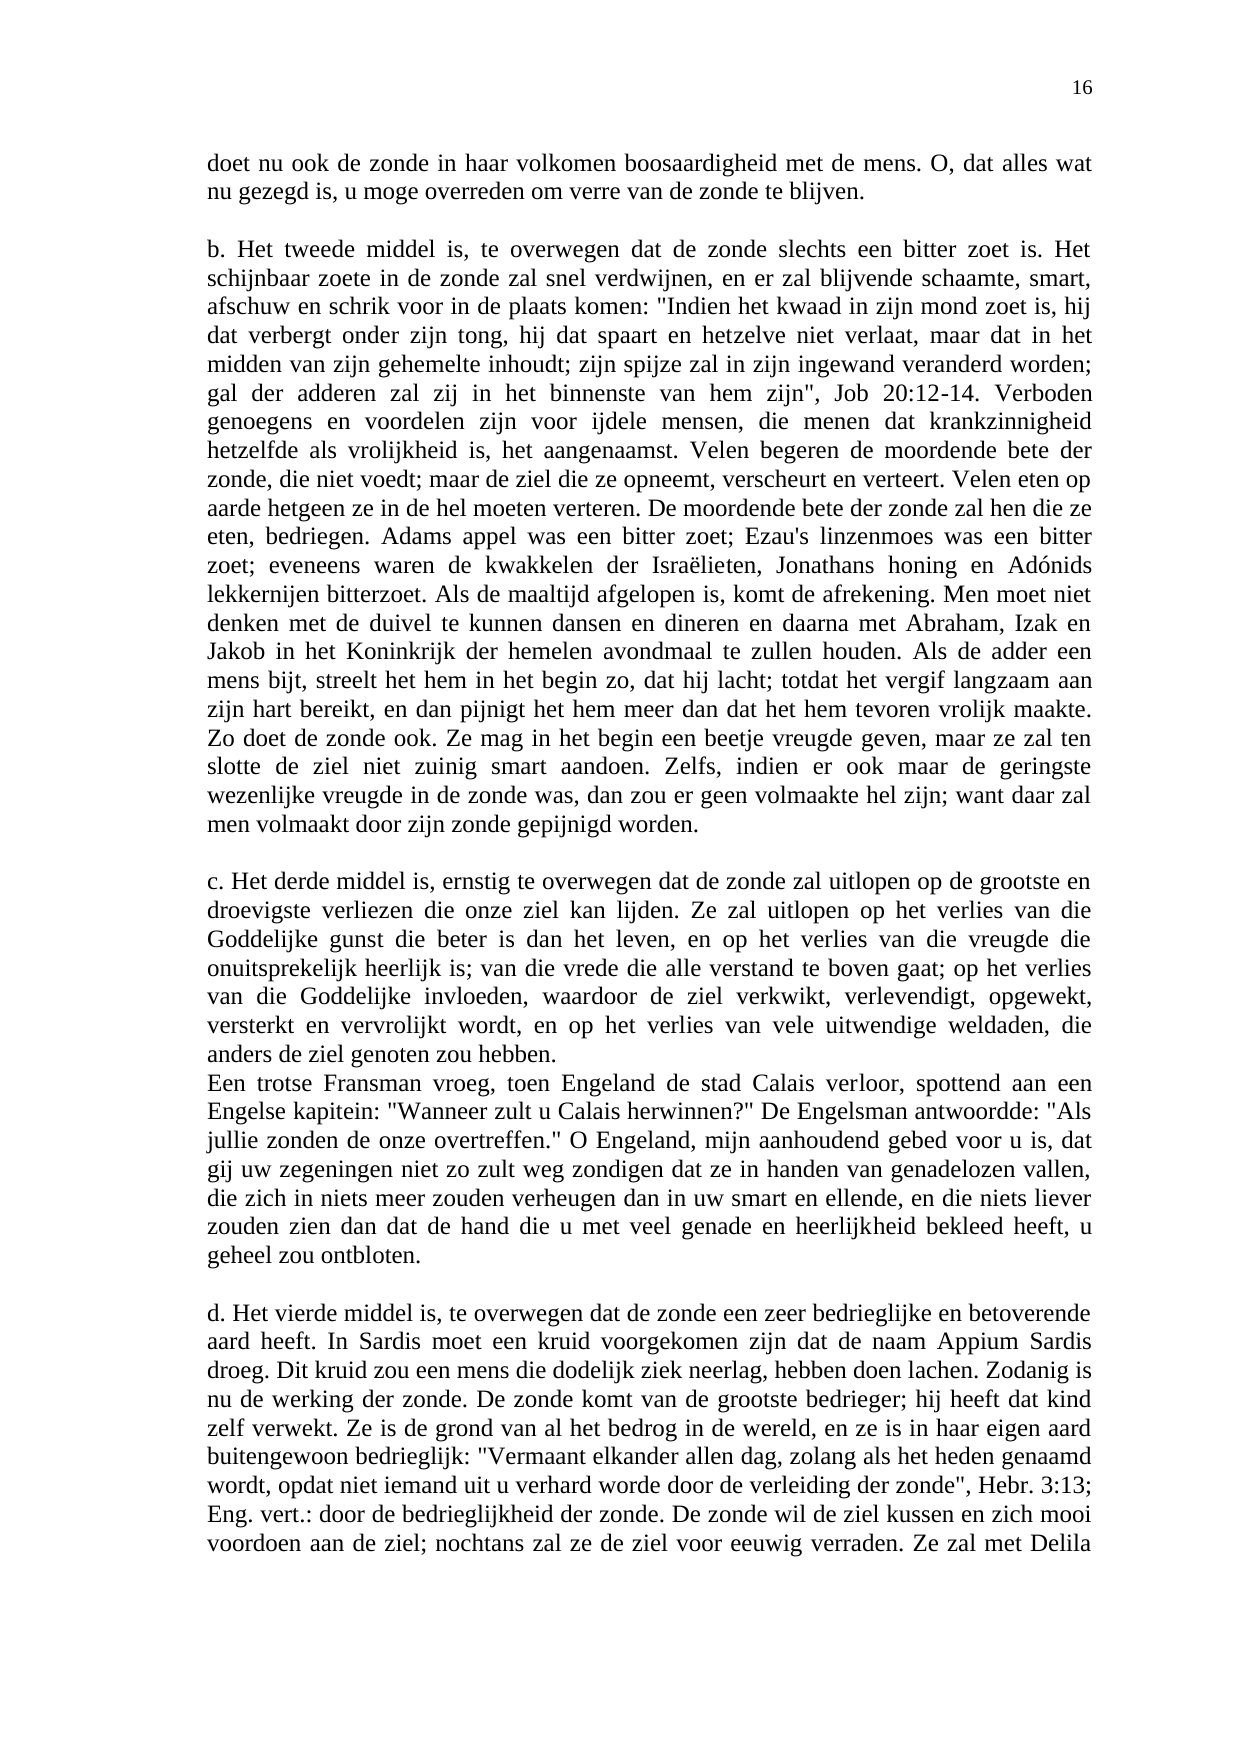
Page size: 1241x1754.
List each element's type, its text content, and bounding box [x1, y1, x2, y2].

text Een trotse Fransman vroeg, toen Engeland de stad Calais verloor, spottend aan een Engelse kapitein: "Wanneer zult u Calais herwinnen?" De Engelsman antwoordde: "Als jullie zonden de onze overtreffen." O Engeland, mijn aanhoudend gebed voor u is, dat gij uw zegeningen niet zo zult weg zondigen dat ze in handen van genadelozen vallen, die zich in niets meer zouden verheugen dan in uw smart en ellende, en die niets liever zouden zien dan dat de hand die u met veel genade en heerlijkheid bekleed heeft, u geheel zou ontbloten. [207, 1068, 1092, 1269]
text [207, 148, 1092, 205]
text c. Het derde middel is, ernstig te overwegen dat de zonde zal uitlopen op de grootste en droevigste verliezen die onze ziel kan lijden. Ze zal uitlopen op het verlies van die Goddelijke gunst die beter is dan het leven, en op het verlies van die vreugde die onuitsprekelijk heerlijk is; van die vrede die alle verstand te boven gaat; op het verlies van die Goddelijke invloeden, waardoor de ziel verkwikt, verlevendigt, opgewekt, versterkt en vervrolijkt wordt, en op het verlies van vele uitwendige weldaden, die anders de ziel genoten zou hebben. [207, 866, 1092, 1068]
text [207, 1298, 1092, 1556]
text b. Het tweede middel is, te overwegen dat de zonde slechts een bitter zoet is. Het schijnbaar zoete in de zonde zal snel verdwijnen, en er zal blijvende schaamte, smart, afschuw en schrik voor in de plaats komen: "Indien het kwaad in zijn mond zoet is, hij dat verbergt onder zijn tong, hij dat spaart en hetzelve niet verlaat, maar dat in het midden van zijn gehemelte inhoudt; zijn spijze zal in zijn ingewand veranderd worden; gal der adderen zal zij in het binnenste van hem zijn", Job 20:12-14. Verboden genoegens en voordelen zijn voor ijdele mensen, die menen dat krankzinnigheid hetzelfde als vrolijkheid is, het aangenaamst. Velen begeren de moordende bete der zonde, die niet voedt; maar de ziel die ze opneemt, verscheurt en verteert. Velen eten op aarde hetgeen ze in de hel moeten verteren. De moordende bete der zonde zal hen die ze eten, bedriegen. Adams appel was een bitter zoet; Ezau's linzenmoes was een bitter zoet; eveneens waren de kwakkelen der Israëlieten, Jonathans honing en Adónids lekkernijen bitterzoet. Als de maaltijd afgelopen is, komt de afrekening. Men moet niet denken met de duivel te kunnen dansen en dineren en daarna met Abraham, Izak en Jakob in het Koninkrijk der hemelen avondmaal te zullen houden. Als de adder een mens bijt, streelt het hem in het begin zo, dat hij lacht; totdat het vergif langzaam aan zijn hart bereikt, en dan pijnigt het hem meer dan dat het hem tevoren vrolijk maakte. Zo doet de zonde ook. Ze mag in het begin een beetje vreugde geven, maar ze zal ten slotte de ziel niet zuinig smart aandoen. Zelfs, indien er ook maar de geringste wezenlijke vreugde in de zonde was, dan zou er geen volmaakte hel zijn; want daar zal men volmaakt door zijn zonde gepijnigd worden. [207, 234, 1092, 838]
